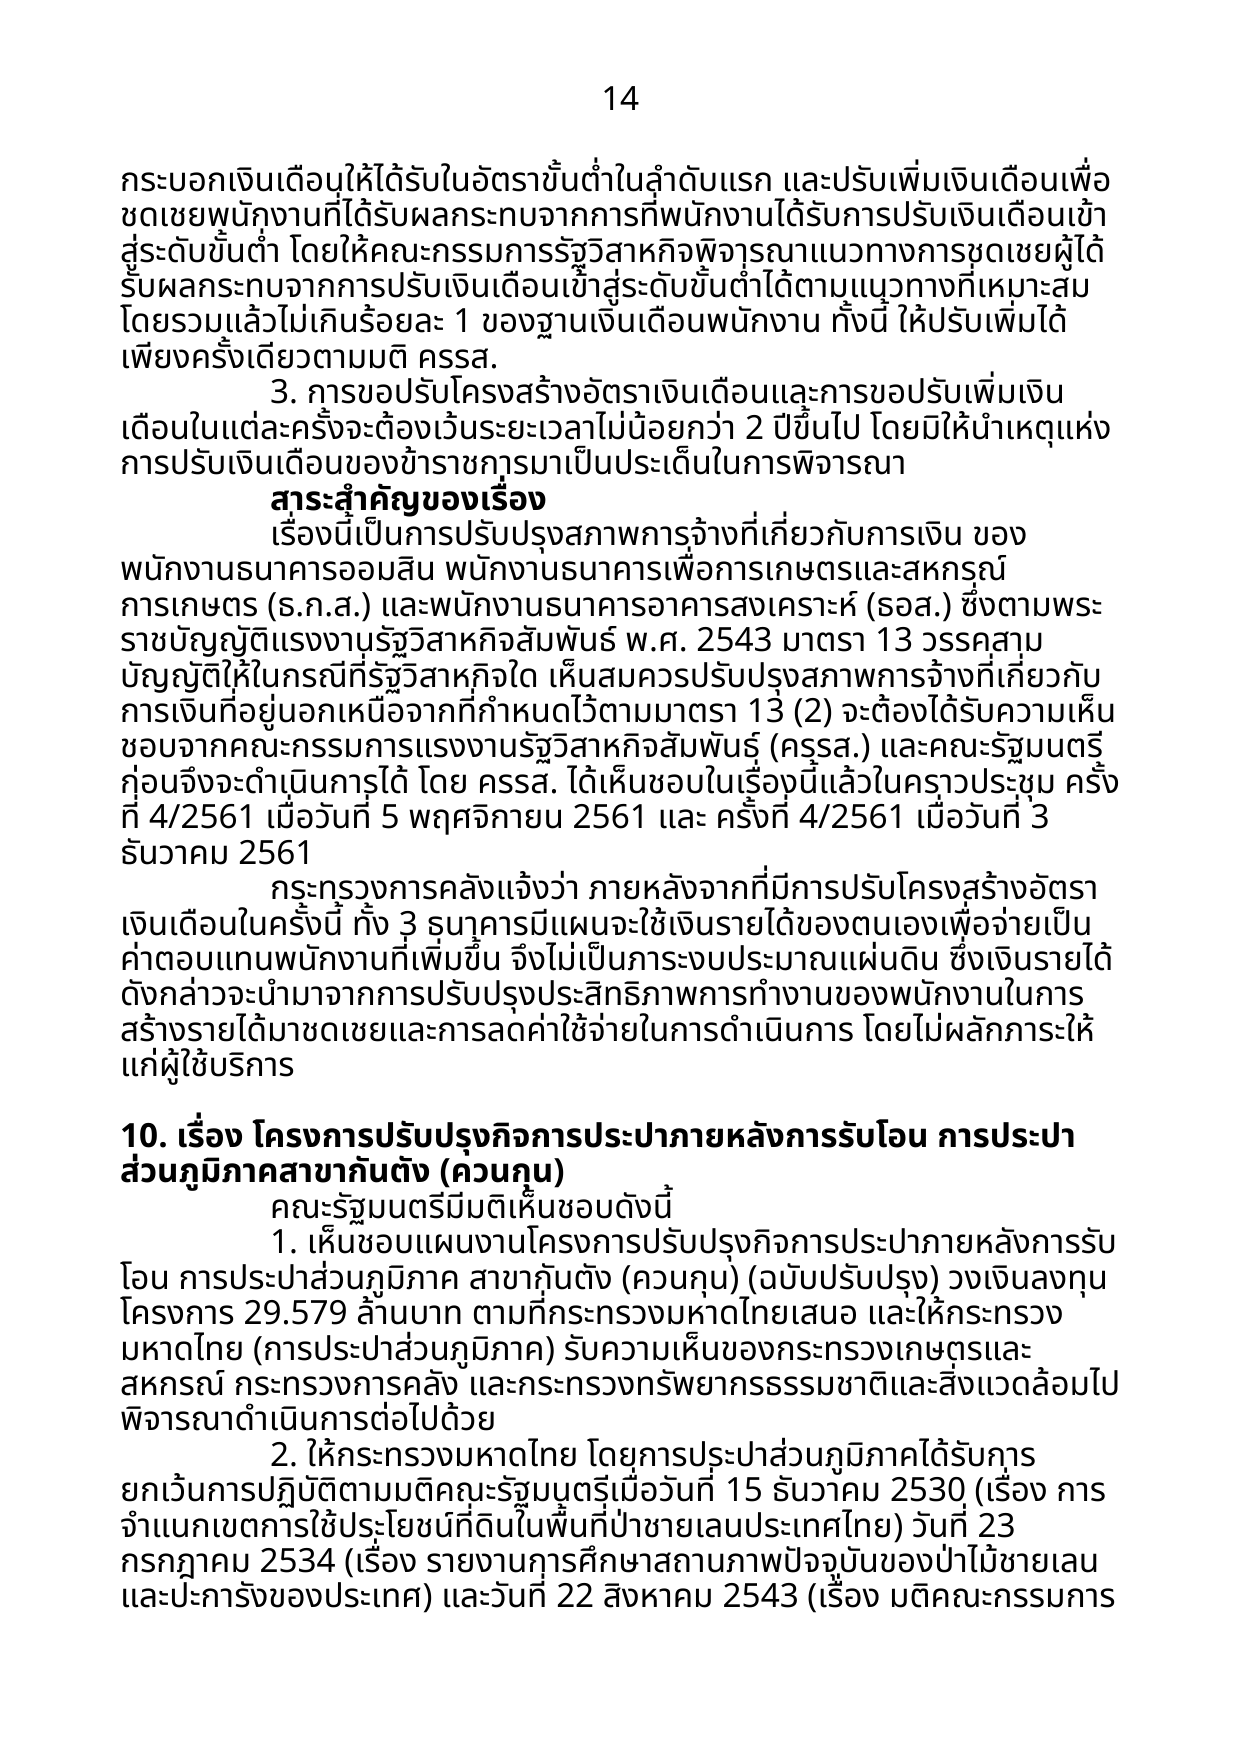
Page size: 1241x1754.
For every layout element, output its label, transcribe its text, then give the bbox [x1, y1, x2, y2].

text เรื่องนี้เป็นการปรับปรุงสภาพการจ้างที่เกี่ยวกับการเงิน ของพนักงานธนาคารออมสิน พนักงานธนาคารเพื่อการเกษตรและสหกรณ์การเกษตร (ธ.ก.ส.) และพนักงานธนาคารอาคารสงเคราะห์ (ธอส.) ซึ่งตามพระราชบัญญัติแรงงานรัฐวิสาหกิจสัมพันธ์ พ.ศ. 2543 มาตรา 13 วรรคสาม บัญญัติให้ในกรณีที่รัฐวิสาหกิจใด เห็นสมควรปรับปรุงสภาพการจ้างที่เกี่ยวกับการเงินที่อยู่นอกเหนือจากที่กำหนดไว้ตามมาตรา 13 (2) จะต้องได้รับความเห็นชอบจากคณะกรรมการแรงงานรัฐวิสาหกิจสัมพันธ์ (ครรส.) และคณะรัฐมนตรีก่อนจึงจะดำเนินการได้ โดย ครรส. ได้เห็นชอบในเรื่องนี้แล้วในคราวประชุม ครั้งที่ 4/2561 เมื่อวันที่ 5 พฤศจิกายน 2561 และ ครั้งที่ 4/2561 เมื่อวันที่ 3 ธันวาคม 2561 [120, 517, 1120, 871]
text 10. เรื่อง โครงการปรับปรุงกิจการประปาภายหลังการรับโอน การประปาส่วนภูมิภาคสาขากันตัง (ควนกุน) [120, 1119, 1120, 1190]
text 1. เห็นชอบแผนงานโครงการปรับปรุงกิจการประปาภายหลังการรับโอน การประปาส่วนภูมิภาค สาขากันตัง (ควนกุน) (ฉบับปรับปรุง) วงเงินลงทุน โครงการ 29.579 ล้านบาท ตามที่กระทรวงมหาดไทยเสนอ และให้กระทรวงมหาดไทย (การประปาส่วนภูมิภาค) รับความเห็นของกระทรวงเกษตรและสหกรณ์ กระทรวงการคลัง และกระทรวงทรัพยากรธรรมชาติและสิ่งแวดล้อมไปพิจารณาดำเนินการต่อไปด้วย [120, 1225, 1120, 1438]
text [120, 1438, 1120, 1615]
text คณะรัฐมนตรีมีมติเห็นชอบดังนี้ [120, 1190, 1120, 1225]
text สาระสำคัญของเรื่อง [120, 482, 1120, 517]
text 3. การขอปรับโครงสร้างอัตราเงินเดือนและการขอปรับเพิ่มเงินเดือนในแต่ละครั้งจะต้องเว้นระยะเวลาไม่น้อยกว่า 2 ปีขึ้นไป โดยมิให้นำเหตุแห่งการปรับเงินเดือนของข้าราชการมาเป็นประเด็นในการพิจารณา [120, 375, 1120, 482]
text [120, 163, 1120, 375]
text กระทรวงการคลังแจ้งว่า ภายหลังจากที่มีการปรับโครงสร้างอัตราเงินเดือนในครั้งนี้ ทั้ง 3 ธนาคารมีแผนจะใช้เงินรายได้ของตนเองเพื่อจ่ายเป็นค่าตอบแทนพนักงานที่เพิ่มขึ้น จึงไม่เป็นภาระงบประมาณแผ่นดิน ซึ่งเงินรายได้ดังกล่าวจะนำมาจากการปรับปรุงประสิทธิภาพการทำงานของพนักงานในการสร้างรายได้มาชดเชยและการลดค่าใช้จ่ายในการดำเนินการ โดยไม่ผลักภาระให้แก่ผู้ใช้บริการ [120, 871, 1120, 1084]
